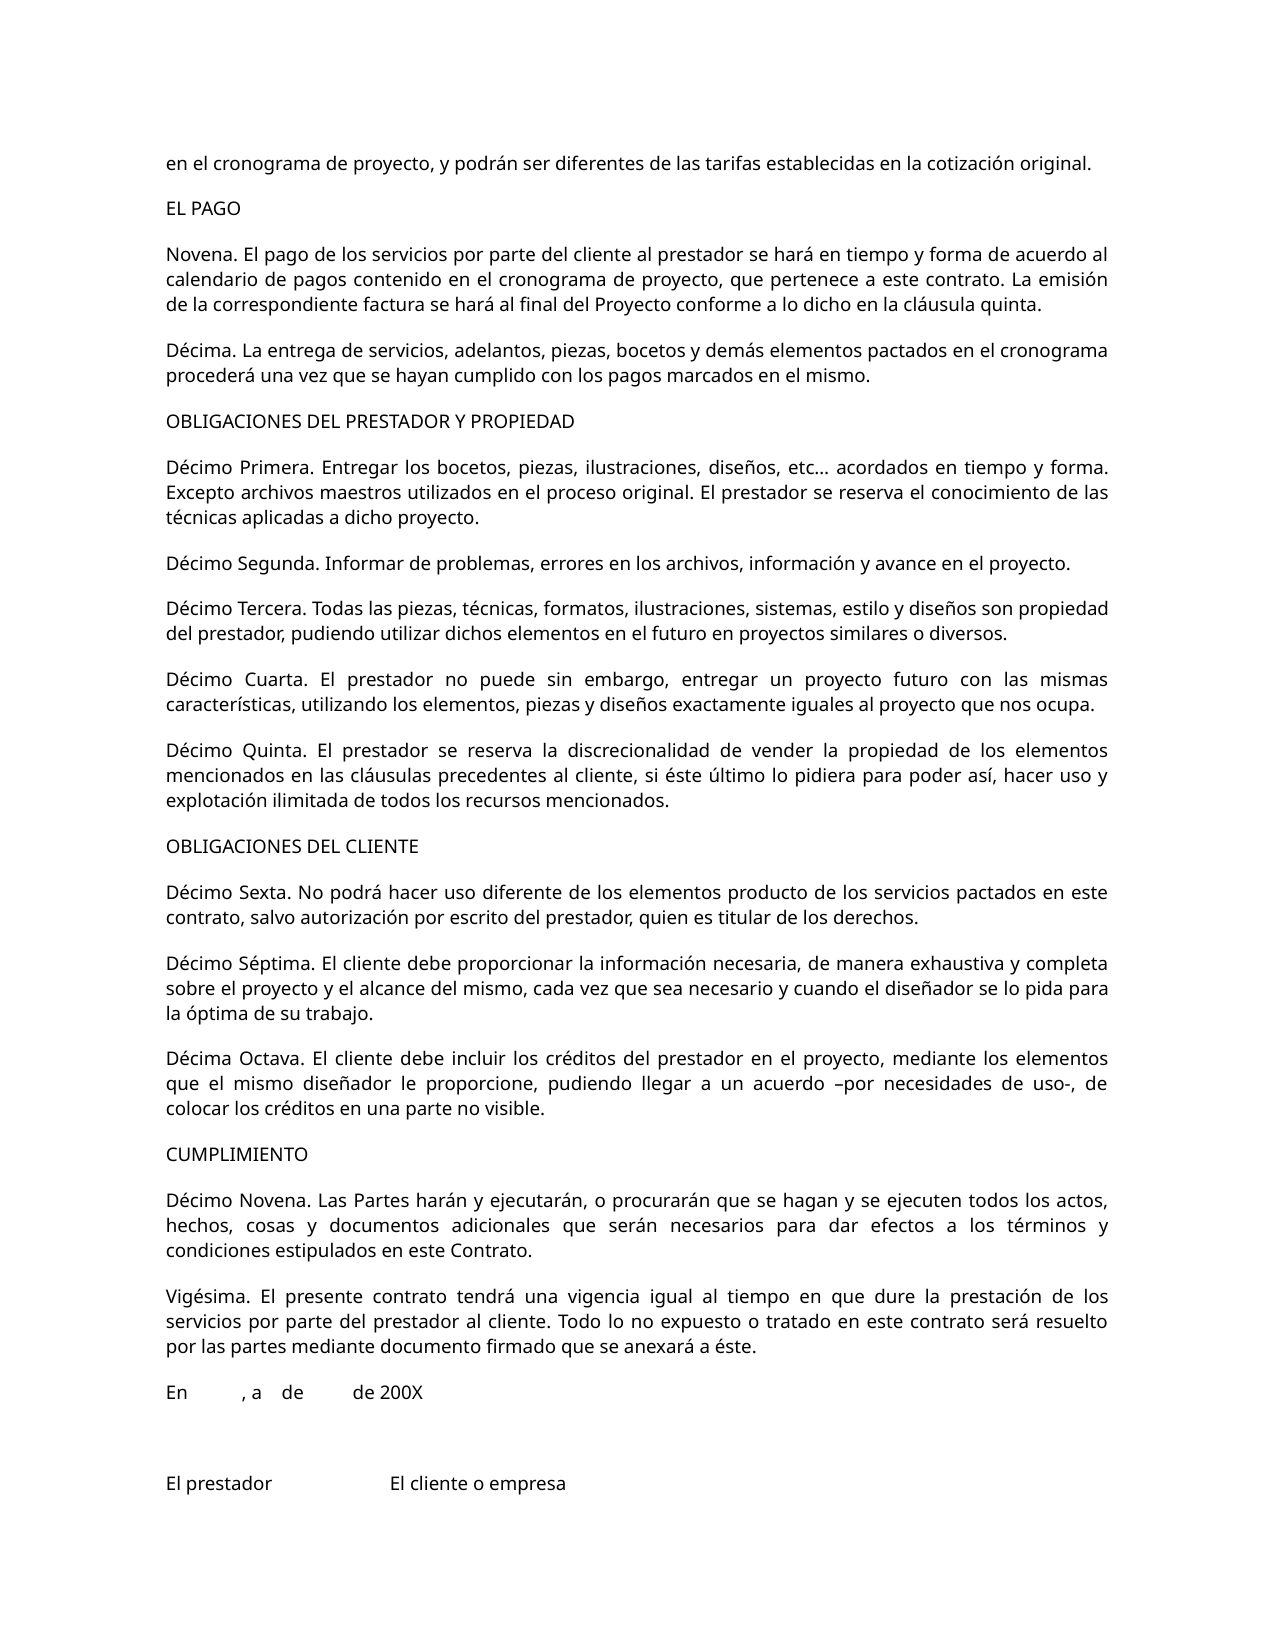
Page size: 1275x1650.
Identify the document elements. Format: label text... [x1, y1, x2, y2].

text OBLIGACIONES DEL PRESTADOR Y PROPIEDAD [166, 408, 1109, 433]
text Novena. El pago de los servicios por parte del cliente al prestador se hará en tiempo y forma de acuerdo al calendario de pagos contenido en el cronograma de proyecto, que pertenece a este contrato. La emisión de la correspondiente factura se hará al final del Proyecto conforme a lo dicho en la cláusula quinta. [166, 242, 1109, 317]
text Décima. La entrega de servicios, adelantos, piezas, bocetos y demás elementos pactados en el cronograma procederá una vez que se hayan cumplido con los pagos marcados en el mismo. [166, 337, 1109, 387]
text Décimo Quinta. El prestador se reserva la discrecionalidad de vender la propiedad de los elementos mencionados en las cláusulas precedentes al cliente, si éste último lo pidiera para poder así, hacer uso y explotación ilimitada de todos los recursos mencionados. [166, 737, 1109, 812]
text Décimo Segunda. Informar de problemas, errores en los archivos, información y avance en el proyecto. [166, 550, 1109, 575]
text Décimo Primera. Entregar los bocetos, piezas, ilustraciones, diseños, etc… acordados en tiempo y forma. Excepto archivos maestros utilizados en el proceso original. El prestador se reserva el conocimiento de las técnicas aplicadas a dicho proyecto. [166, 454, 1109, 529]
text El prestador El cliente o empresa [166, 1471, 1109, 1496]
text Décimo Tercera. Todas las piezas, técnicas, formatos, ilustraciones, sistemas, estilo y diseños son propiedad del prestador, pudiendo utilizar dichos elementos en el futuro en proyectos similares o diversos. [166, 596, 1109, 646]
text Vigésima. El presente contrato tendrá una vigencia igual al tiempo en que dure la prestación de los servicios por parte del prestador al cliente. Todo lo no expuesto o tratado en este contrato será resuelto por las partes mediante documento firmado que se anexará a éste. [166, 1283, 1109, 1358]
text Décimo Sexta. No podrá hacer uso diferente de los elementos producto de los servicios pactados en este contrato, salvo autorización por escrito del prestador, quien es titular de los derechos. [166, 879, 1109, 929]
text Décimo Cuarta. El prestador no puede sin embargo, entregar un proyecto futuro con las mismas características, utilizando los elementos, piezas y diseños exactamente iguales al proyecto que nos ocupa. [166, 667, 1109, 717]
text Décimo Séptima. El cliente debe proporcionar la información necesaria, de manera exhaustiva y completa sobre el proyecto y el alcance del mismo, cada vez que sea necesario y cuando el diseñador se lo pida para la óptima de su trabajo. [166, 950, 1109, 1025]
text En , a de de 200X [166, 1379, 1109, 1404]
text EL PAGO [166, 196, 1109, 221]
text OBLIGACIONES DEL CLIENTE [166, 833, 1109, 858]
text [166, 150, 1109, 175]
text CUMPLIMIENTO [166, 1142, 1109, 1167]
text Décimo Novena. Las Partes harán y ejecutarán, o procurarán que se hagan y se ejecuten todos los actos, hechos, cosas y documentos adicionales que serán necesarios para dar efectos a los términos y condiciones estipulados en este Contrato. [166, 1187, 1109, 1262]
text Décima Octava. El cliente debe incluir los créditos del prestador en el proyecto, mediante los elementos que el mismo diseñador le proporcione, pudiendo llegar a un acuerdo –por necesidades de uso-, de colocar los créditos en una parte no visible. [166, 1046, 1109, 1121]
